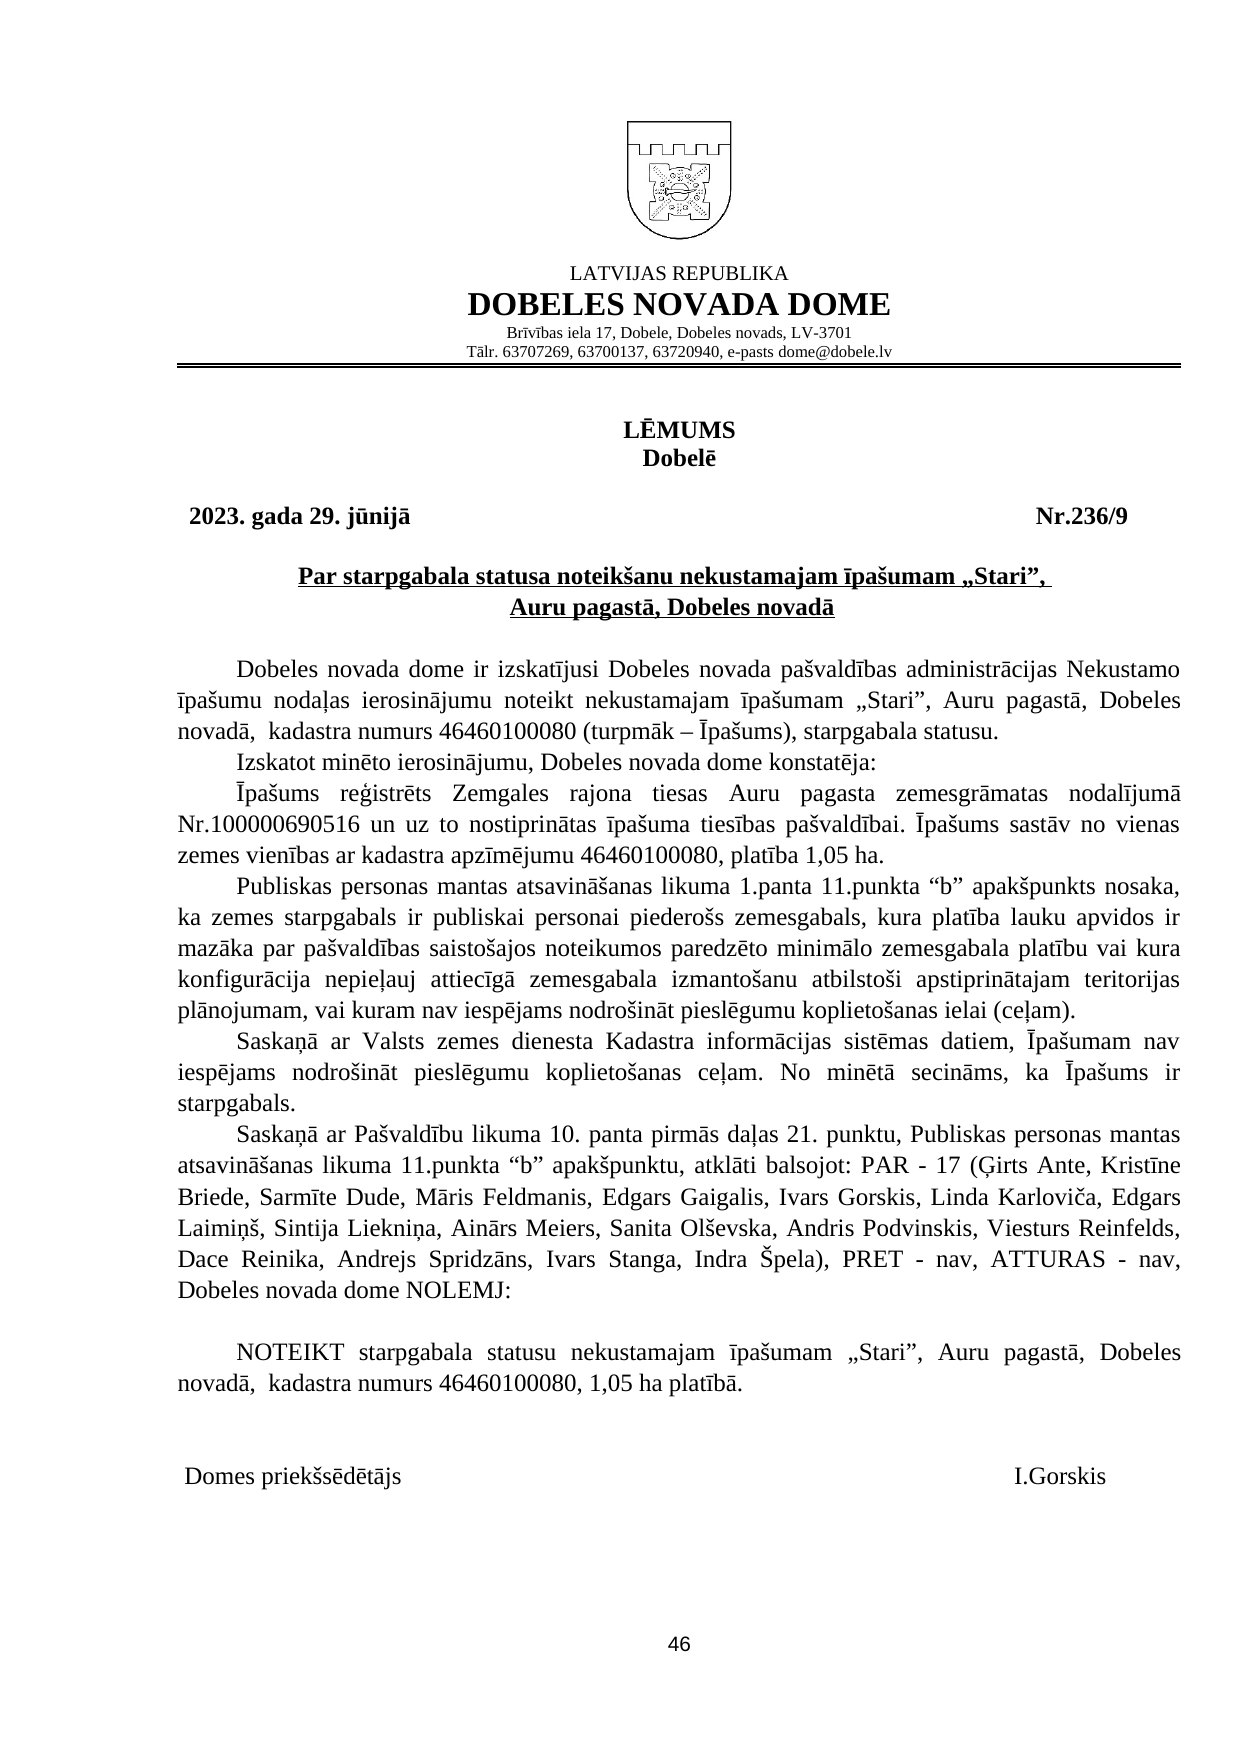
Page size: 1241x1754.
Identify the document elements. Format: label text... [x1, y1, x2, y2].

text Publiskas personas mantas atsavināšanas likuma 1.panta 11.punkta “b” apakšpunkts nosaka, ka zemes starpgabals ir publiskai personai piederošs zemesgabals, kura platība lauku apvidos ir mazāka par pašvaldības saistošajos noteikumos paredzēto minimālo zemesgabala platību vai kura konfigurācija nepieļauj attiecīgā zemesgabala izmantošanu atbilstoši apstiprinātajam teritorijas plānojumam, vai kuram nav iespējams nodrošināt pieslēgumu koplietošanas ielai (ceļam). [177, 871, 1181, 1024]
text Brīvības iela 17, Dobele, Dobeles novads, LV-3701 [177, 323, 1181, 342]
text Dobelē [177, 443, 1181, 472]
text DOBELES NOVADA DOME [177, 284, 1181, 323]
text 2023. gada 29. jūnijā Nr.236/9 [189, 501, 1181, 530]
text Par starpgabala statusa noteikšanu nekustamajam īpašumam „Stari”, [177, 561, 1166, 589]
text Īpašums reģistrēts Zemgales rajona tiesas Auru pagasta zemesgrāmatas nodalījumā Nr.100000690516 un uz to nostiprinātas īpašuma tiesības pašvaldībai. Īpašums sastāv no vienas zemes vienības ar kadastra apzīmējumu 46460100080, platība 1,05 ha. [177, 778, 1181, 869]
text Tālr. 63707269, 63700137, 63720940, e-pasts dome@dobele.lv [177, 342, 1181, 363]
picture [623, 118, 735, 242]
text LATVIJAS REPUBLIKA [177, 260, 1181, 284]
text LĒMUMS [177, 415, 1181, 443]
text Domes priekšsēdētājs I.Gorskis [184, 1461, 1181, 1490]
text NOTEIKT starpgabala statusu nekustamajam īpašumam „Stari”, Auru pagastā, Dobeles novadā, kadastra numurs 46460100080, 1,05 ha platībā. [177, 1337, 1181, 1397]
text Saskaņā ar Valsts zemes dienesta Kadastra informācijas sistēmas datiem, Īpašumam nav iespējams nodrošināt pieslēgumu koplietošanas ceļam. No minētā secināms, ka Īpašums ir starpgabals. [177, 1026, 1181, 1117]
text Auru pagastā, Dobeles novadā [177, 592, 1166, 621]
text Dobeles novada dome ir izskatījusi Dobeles novada pašvaldības administrācijas Nekustamo īpašumu nodaļas ierosinājumu noteikt nekustamajam īpašumam „Stari”, Auru pagastā, Dobeles novadā, kadastra numurs 46460100080 (turpmāk – Īpašums), starpgabala statusu. [177, 654, 1181, 745]
text Saskaņā ar Pašvaldību likuma 10. panta pirmās daļas 21. punktu, Publiskas personas mantas atsavināšanas likuma 11.punkta “b” apakšpunktu, atklāti balsojot: PAR - 17 (Ģirts Ante, Kristīne Briede, Sarmīte Dude, Māris Feldmanis, Edgars Gaigalis, Ivars Gorskis, Linda Karloviča, Edgars Laimiņš, Sintija Liekniņa, Ainārs Meiers, Sanita Olševska, Andris Podvinskis, Viesturs Reinfelds, Dace Reinika, Andrejs Spridzāns, Ivars Stanga, Indra Špela), PRET - nav, ATTURAS - nav, Dobeles novada dome NOLEMJ: [177, 1119, 1181, 1303]
text Izskatot minēto ierosinājumu, Dobeles novada dome konstatēja: [177, 747, 1181, 776]
